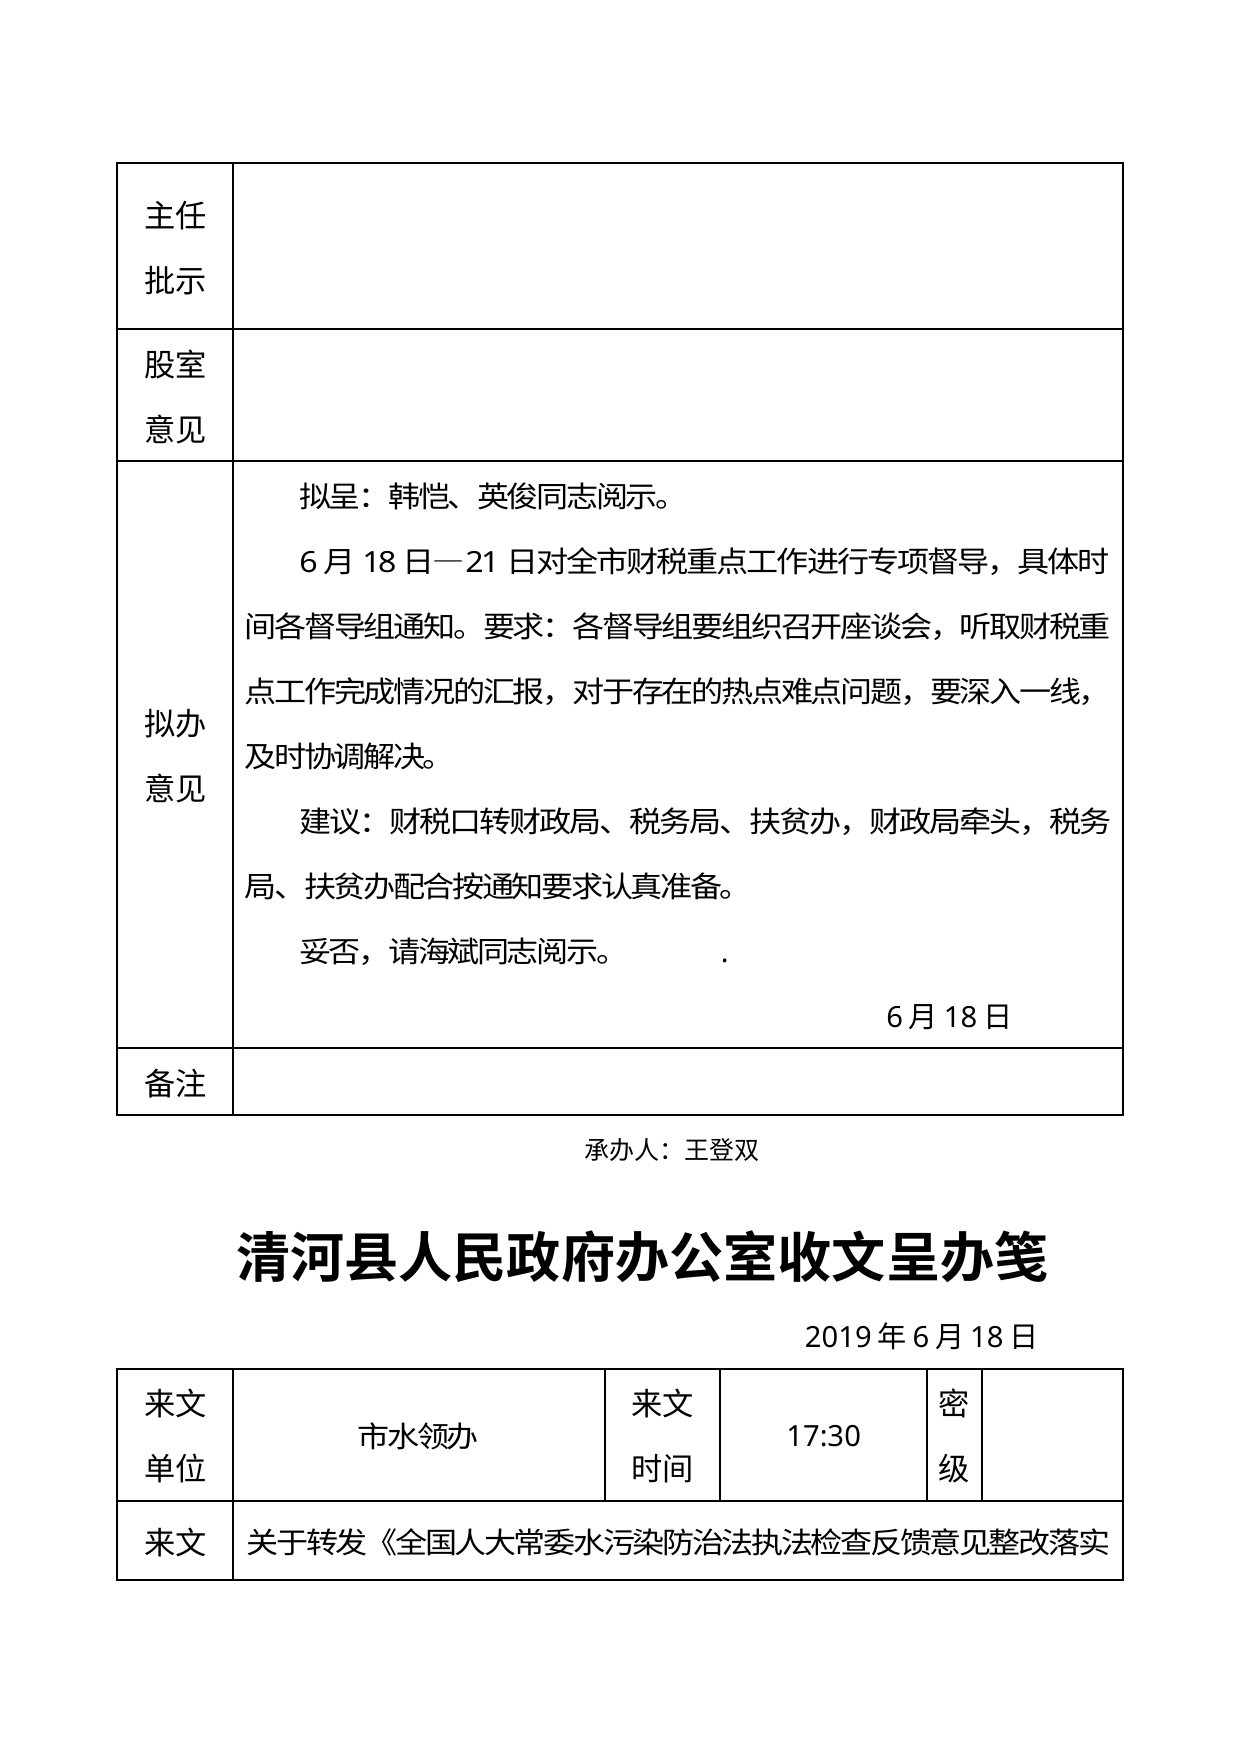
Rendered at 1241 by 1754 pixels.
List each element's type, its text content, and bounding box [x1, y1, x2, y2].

table_header [983, 1370, 1122, 1500]
table_cell 拟呈：韩恺、英俊同志阅示。 6月18日—21日对全市财税重点工作进行专项督导，具体时间各督导组通知。要求：各督导组要组织召开座谈会，听取财税重点工作完成情况的汇报，对于存在的热点难点问题，要深入一线，及时协调解决。 建议：财税口转财政局、税务局、扶贫办，财政局牵头，税务局、扶贫办配合按通知要求认真准备。 妥否，请海斌同志阅示。 . 6月18日 [234, 462, 1122, 1047]
table_cell 来文 标题 [118, 1502, 232, 1579]
text 清河县人民政府办公室收文呈办笺 [187, 1205, 1053, 1303]
table_cell [234, 1049, 1122, 1114]
table_cell [234, 164, 1122, 328]
text 2019年6月18日 [187, 1303, 1038, 1368]
text 承办人：王登双 [187, 1116, 994, 1181]
table_header 市水领办 [234, 1370, 604, 1500]
table_header 密级 [928, 1370, 981, 1500]
table_cell 备注 [118, 1049, 232, 1114]
table_cell 拟办 意见 [118, 462, 232, 1047]
table_header 17:30 [721, 1370, 926, 1500]
table_header 来文时间 [606, 1370, 719, 1500]
table_cell 股室 意见 [118, 330, 232, 460]
table_cell [234, 330, 1122, 460]
table_header 来文 单位 [118, 1370, 232, 1500]
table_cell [234, 1502, 1122, 1579]
table_cell 主任 批示 [118, 164, 232, 328]
